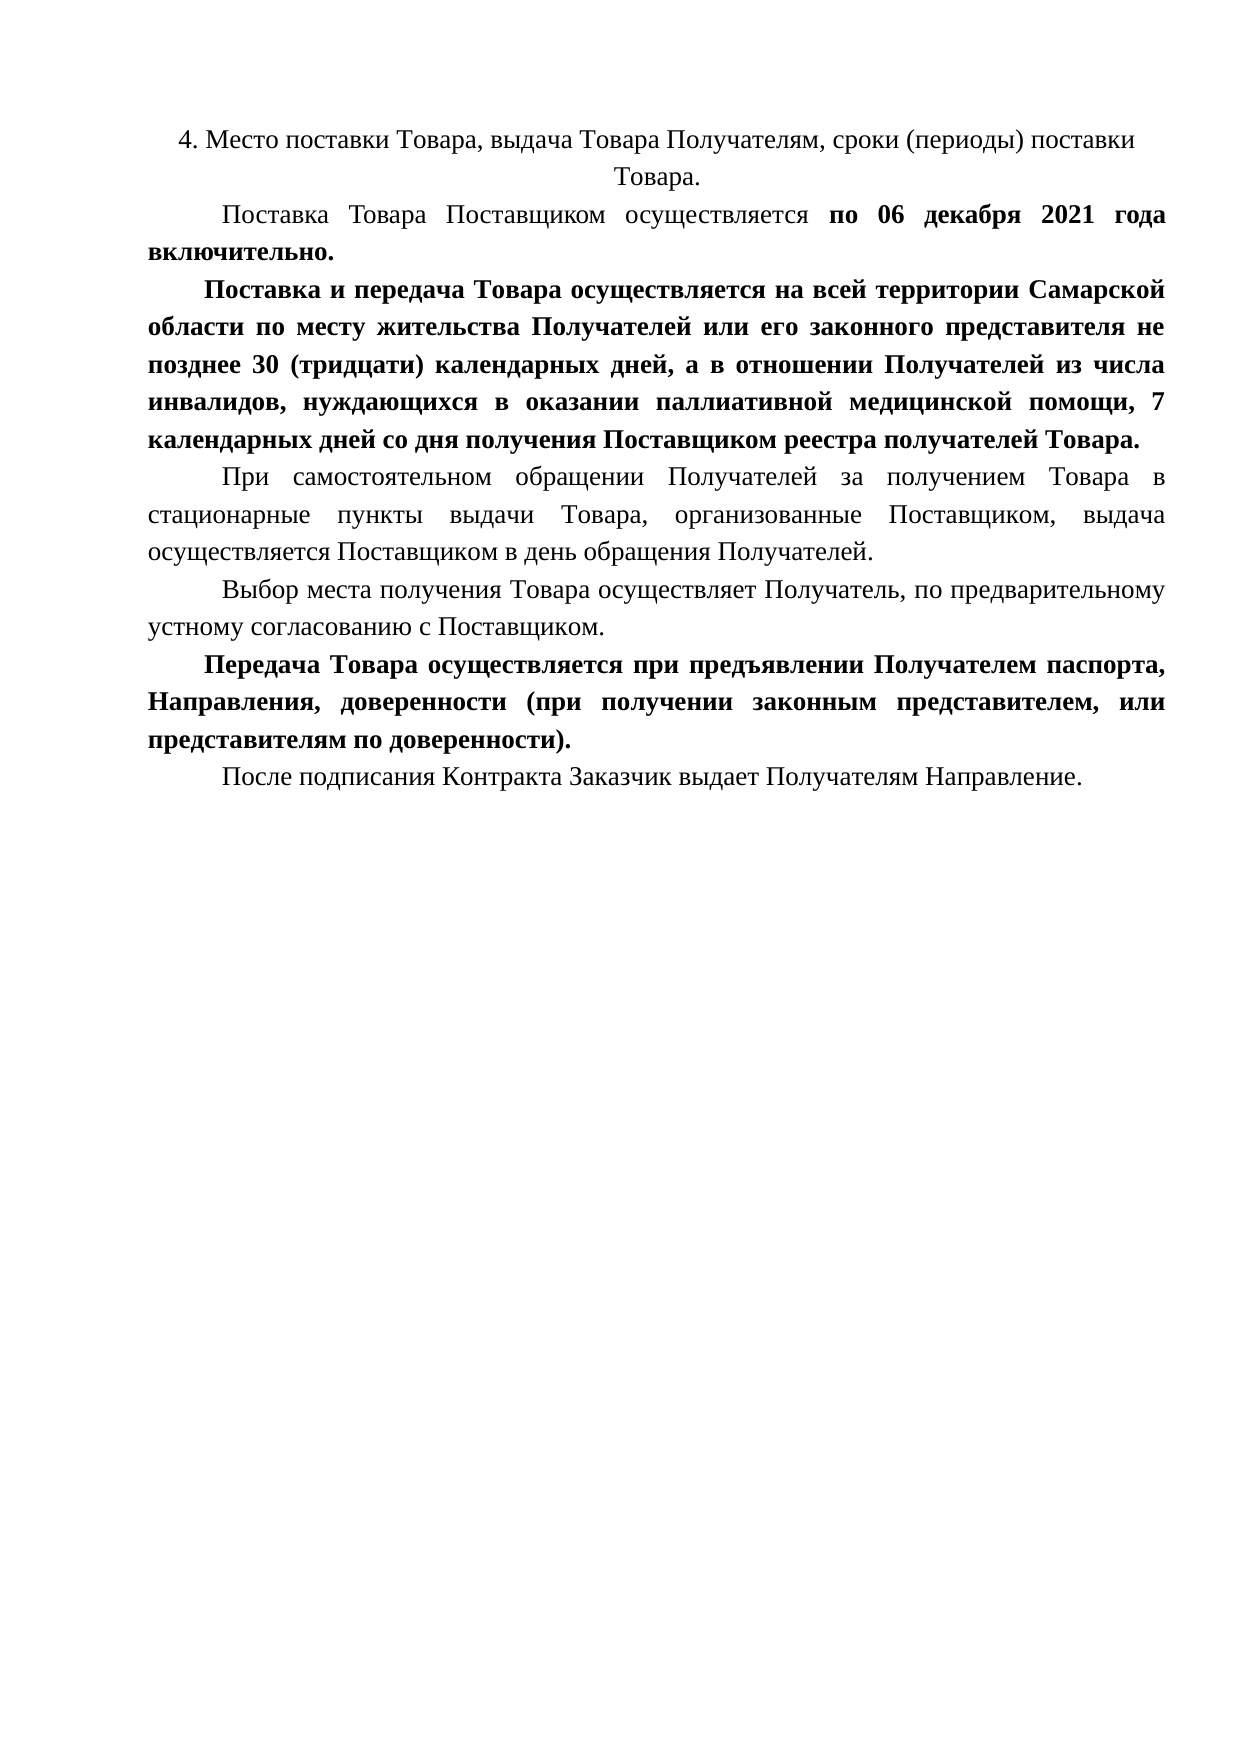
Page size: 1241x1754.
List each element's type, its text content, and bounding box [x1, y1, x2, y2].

text При самостоятельном обращении Получателей за получением Товара в стационарные пункты выдачи Товара, организованные Поставщиком, выдача осуществляется Поставщиком в день обращения Получателей. [148, 456, 1166, 568]
text Выбор места получения Товара осуществляет Получатель, по предварительному устному согласованию с Поставщиком. [148, 568, 1166, 643]
text Передача Товара осуществляется при предъявлении Получателем паспорта, Направления, доверенности (при получении законным представителем, или представителям по доверенности). [148, 643, 1166, 756]
text 4. Место поставки Товара, выдача Товара Получателям, сроки (периоды) поставки Товара. [148, 118, 1166, 193]
text Поставка и передача Товара осуществляется на всей территории Самарской области по месту жительства Получателей или его законного представителя не позднее 30 (тридцати) календарных дней, а в отношении Получателей из числа инвалидов, нуждающихся в оказании паллиативной медицинской помощи, 7 календарных дней со дня получения Поставщиком реестра получателей Товара. [148, 268, 1166, 456]
text После подписания Контракта Заказчик выдает Получателям Направление. [148, 756, 1166, 793]
text Поставка Товара Поставщиком осуществляется по 06 декабря 2021 года включительно. [148, 193, 1166, 268]
